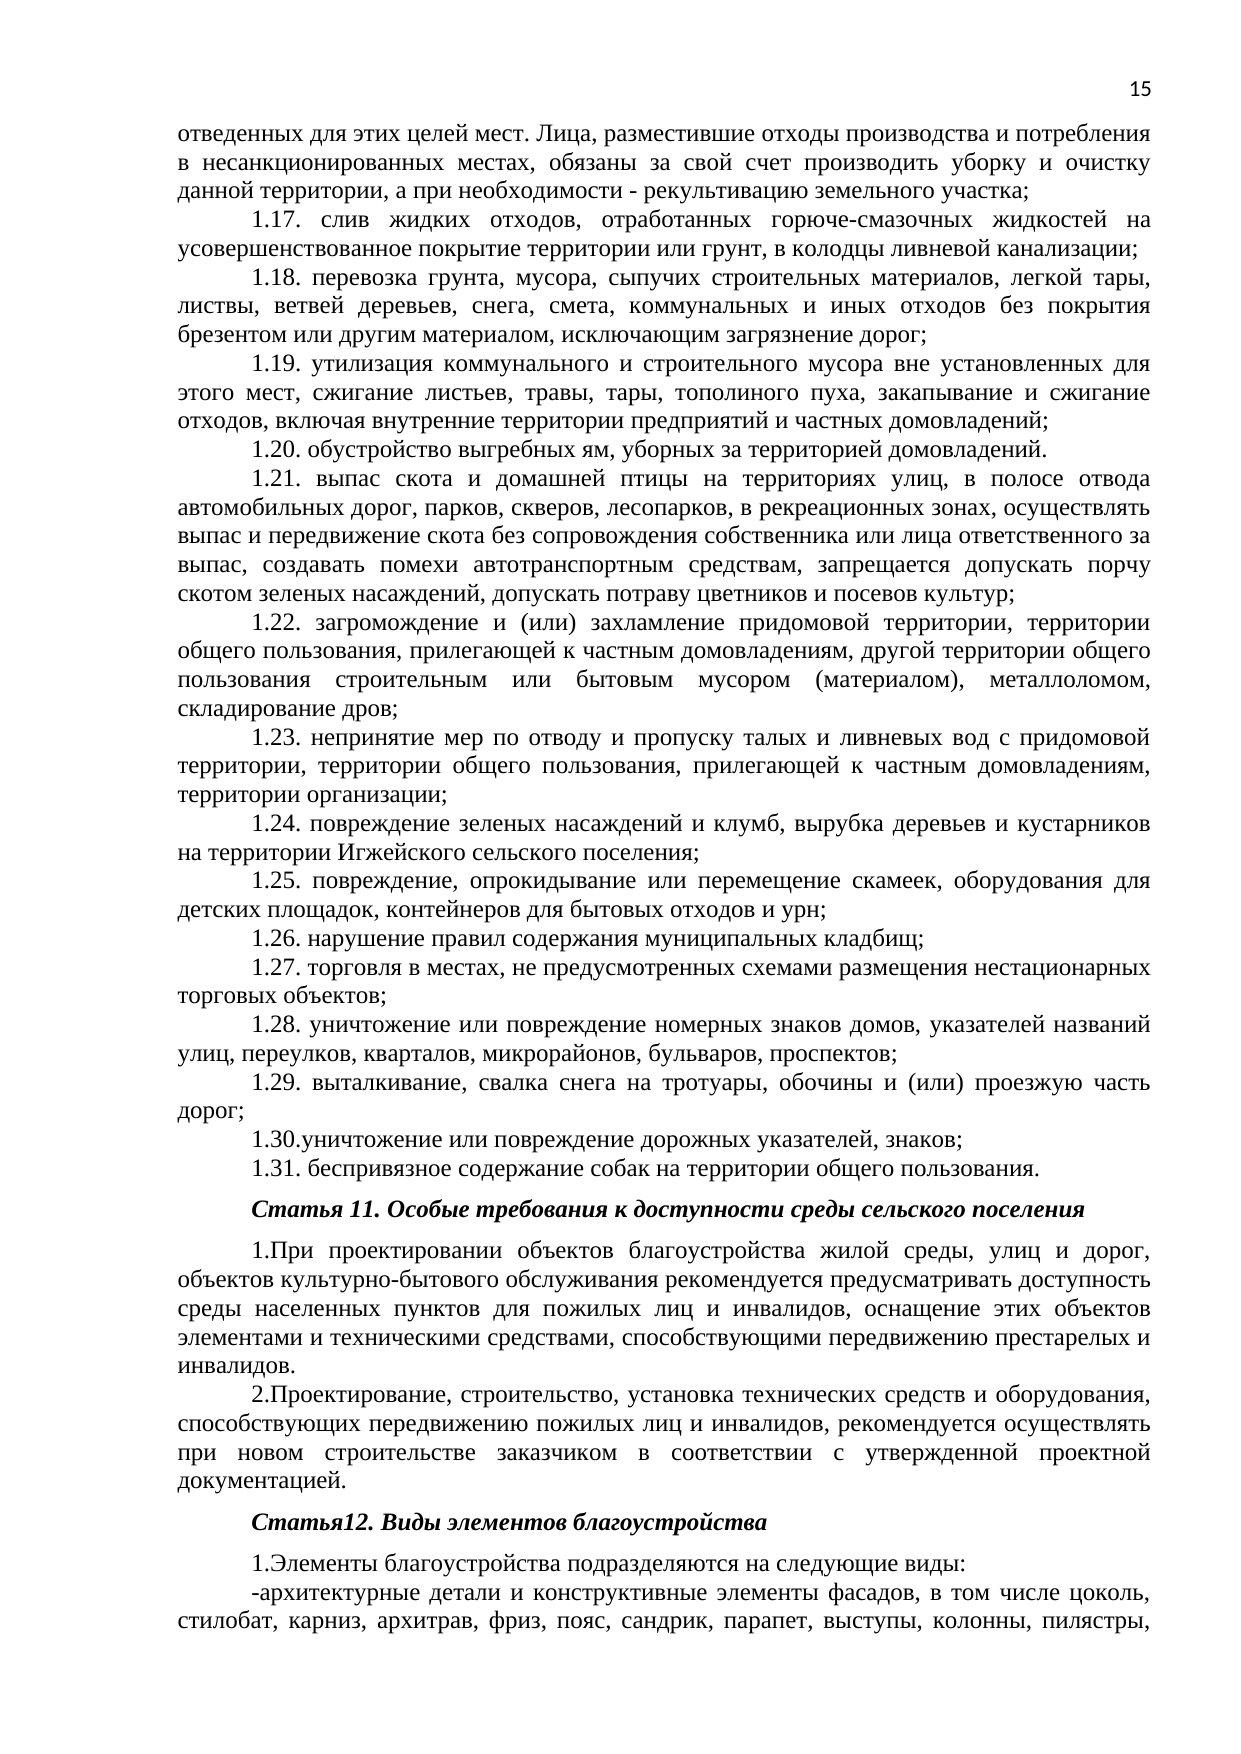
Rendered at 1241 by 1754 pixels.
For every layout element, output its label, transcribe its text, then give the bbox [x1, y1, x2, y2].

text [177, 118, 1152, 204]
text Статья12. Виды элементов благоустройства [177, 1507, 1152, 1536]
text Статья 11. Особые требования к доступности среды сельского поселения [177, 1194, 1152, 1223]
text 1.21. выпас скота и домашней птицы на территориях улиц, в полосе отвода автомобильных дорог, парков, скверов, лесопарков, в рекреационных зонах, осуществлять выпас и передвижение скота без сопровождения собственника или лица ответственного за выпас, создавать помехи автотранспортным средствам, запрещается допускать порчу скотом зеленых насаждений, допускать потраву цветников и посевов культур; [177, 463, 1152, 607]
text 1.30.уничтожение или повреждение дорожных указателей, знаков; [177, 1124, 1152, 1153]
text 1.26. нарушение правил содержания муниципальных кладбищ; [177, 923, 1152, 952]
text 1.При проектировании объектов благоустройства жилой среды, улиц и дорог, объектов культурно-бытового обслуживания рекомендуется предусматривать доступность среды населенных пунктов для пожилых лиц и инвалидов, оснащение этих объектов элементами и техническими средствами, способствующими передвижению престарелых и инвалидов. [177, 1236, 1152, 1379]
text 1.27. торговля в местах, не предусмотренных схемами размещения нестационарных торговых объектов; [177, 952, 1152, 1009]
text 1.28. уничтожение или повреждение номерных знаков домов, указателей названий улиц, переулков, кварталов, микрорайонов, бульваров, проспектов; [177, 1009, 1152, 1067]
text 1.18. перевозка грунта, мусора, сыпучих строительных материалов, легкой тары, листвы, ветвей деревьев, снега, смета, коммунальных и иных отходов без покрытия брезентом или другим материалом, исключающим загрязнение дорог; [177, 262, 1152, 348]
text 1.Элементы благоустройства подразделяются на следующие виды: [177, 1548, 1152, 1577]
text 1.23. непринятие мер по отводу и пропуску талых и ливневых вод с придомовой территории, территории общего пользования, прилегающей к частным домовладениям, территории организации; [177, 722, 1152, 808]
text 1.24. повреждение зеленых насаждений и клумб, вырубка деревьев и кустарников на территории Игжейского сельского поселения; [177, 808, 1152, 866]
text 1.22. загромождение и (или) захламление придомовой территории, территории общего пользования, прилегающей к частным домовладениям, другой территории общего пользования строительным или бытовым мусором (материалом), металлоломом, складирование дров; [177, 607, 1152, 722]
text 1.19. утилизация коммунального и строительного мусора вне установленных для этого мест, сжигание листьев, травы, тары, тополиного пуха, закапывание и сжигание отходов, включая внутренние территории предприятий и частных домовладений; [177, 348, 1152, 434]
text 1.17. слив жидких отходов, отработанных горюче-смазочных жидкостей на усовершенствованное покрытие территории или грунт, в колодцы ливневой канализации; [177, 204, 1152, 262]
text 1.29. выталкивание, свалка снега на тротуары, обочины и (или) проезжую часть дорог; [177, 1067, 1152, 1124]
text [177, 1577, 1152, 1634]
text 1.20. обустройство выгребных ям, уборных за территорией домовладений. [177, 434, 1152, 463]
text 1.25. повреждение, опрокидывание или перемещение скамеек, оборудования для детских площадок, контейнеров для бытовых отходов и урн; [177, 866, 1152, 923]
text 1.31. беспривязное содержание собак на территории общего пользования. [177, 1153, 1152, 1182]
text 2.Проектирование, строительство, установка технических средств и оборудования, способствующих передвижению пожилых лиц и инвалидов, рекомендуется осуществлять при новом строительстве заказчиком в соответствии с утвержденной проектной документацией. [177, 1379, 1152, 1494]
